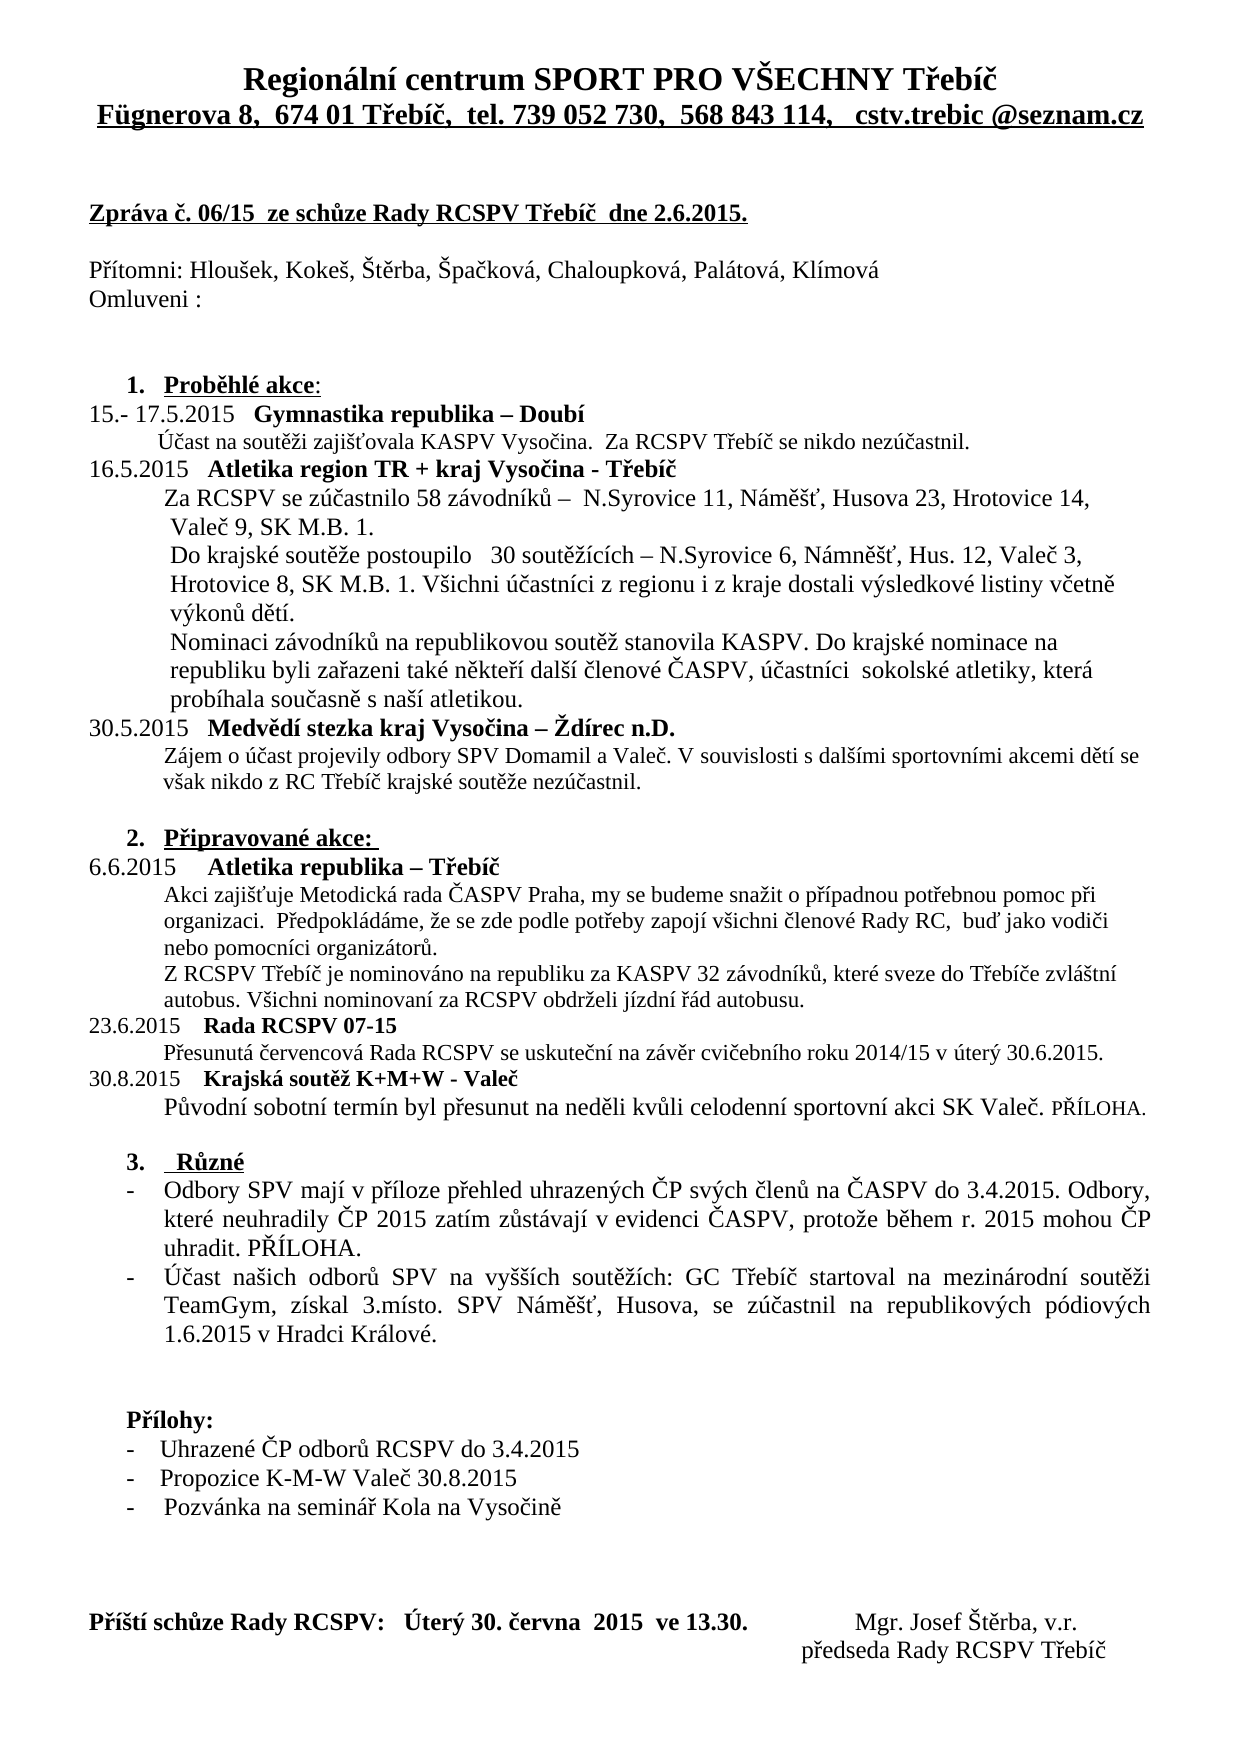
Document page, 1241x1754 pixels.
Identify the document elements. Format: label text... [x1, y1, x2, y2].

text Do krajské soutěže postoupilo 30 soutěžících – N.Syrovice 6, Námněšť, Hus. 12, Valeč 3, [89, 541, 1152, 569]
text Přesunutá červencová Rada RCSPV se uskuteční na závěr cvičebního roku 2014/15 v úterý 30.6.2015. [89, 1039, 1152, 1065]
text Omluveni : [89, 284, 1152, 313]
text Původní sobotní termín byl přesunut na neděli kvůli celodenní sportovní akci SK Valeč. PŘÍLOHA. [89, 1092, 1152, 1120]
text probíhala současně s naší atletikou. [89, 684, 1152, 713]
text Přílohy: [89, 1406, 1152, 1434]
subtitle Fügnerova 8, 674 01 Třebíč, tel. 739 052 730, 568 843 114, cstv.trebic @seznam.cz [89, 97, 1152, 131]
text 15.- 17.5.2015 Gymnastika republika – Doubí [89, 399, 1152, 428]
text Hrotovice 8, SK M.B. 1. Všichni účastníci z regionu i z kraje dostali výsledkové listiny včetně [89, 569, 1152, 598]
text Přítomni: Hloušek, Kokeš, Štěrba, Špačková, Chaloupková, Palátová, Klímová [89, 256, 1152, 284]
list Účast našich odborů SPV na vyšších soutěžích: GC Třebíč startoval na mezinárodní soutěži TeamGym, získal 3.místo. SPV Náměšť, Husova, se zúčastnil na republikových pódiových 1.6.2015 v Hradci Králové. [126, 1262, 1152, 1348]
text Regionální centrum SPORT PRO VŠECHNY Třebíč [89, 59, 1152, 97]
text výkonů dětí. [89, 598, 1152, 627]
text Zpráva č. 06/15 ze schůze Rady RCSPV Třebíč dne 2.6.2015. [89, 198, 1152, 227]
list Připravované akce: [126, 823, 1152, 852]
text 30.5.2015 Medvědí stezka kraj Vysočina – Ždírec n.D. [89, 713, 1152, 742]
text Akci zajišťuje Metodická rada ČASPV Praha, my se budeme snažit o případnou potřebnou pomoc při organizaci. Předpokládáme, že se zde podle potřeby zapojí všichni členové Rady RC, buď jako vodiči nebo pomocníci organizátorů. [164, 881, 1152, 960]
text Z RCSPV Třebíč je nominováno na republiku za KASPV 32 závodníků, které sveze do Třebíče zvláštní autobus. Všichni nominovaní za RCSPV obdrželi jízdní řád autobusu. [164, 960, 1152, 1013]
list Pozvánka na seminář Kola na Vysočině [126, 1492, 1152, 1521]
text Nominaci závodníků na republikovou soutěž stanovila KASPV. Do krajské nominace na [89, 627, 1152, 656]
text předseda Rady RCSPV Třebíč [89, 1636, 1152, 1664]
text Příští schůze Rady RCSPV: Úterý 30. června 2015 ve 13.30. Mgr. Josef Štěrba, v.r. [89, 1607, 1152, 1636]
list Různé [126, 1147, 1152, 1176]
text republiku byli zařazeni také někteří další členové ČASPV, účastníci sokolské atletiky, která [89, 656, 1152, 684]
list Proběhlé akce: [126, 371, 1152, 399]
text 16.5.2015 Atletika region TR + kraj Vysočina - Třebíč [89, 454, 1152, 483]
list Odbory SPV mají v příloze přehled uhrazených ČP svých členů na ČASPV do 3.4.2015. Odbory, které neuhradily ČP 2015 zatím zůstávají v evidenci ČASPV, protože během r. 2015 mohou ČP uhradit. PŘÍLOHA. [126, 1176, 1152, 1262]
text Za RCSPV se zúčastnilo 58 závodníků – N.Syrovice 11, Náměšť, Husova 23, Hrotovice 14, [89, 483, 1152, 512]
text 23.6.2015 Rada RCSPV 07-15 [89, 1013, 1152, 1039]
text však nikdo z RC Třebíč krajské soutěže nezúčastnil. [89, 768, 1152, 794]
text Účast na soutěži zajišťovala KASPV Vysočina. Za RCSPV Třebíč se nikdo nezúčastnil. [89, 428, 1152, 454]
text Zájem o účast projevily odbory SPV Domamil a Valeč. V souvislosti s dalšími sportovními akcemi dětí se [89, 742, 1152, 768]
text 6.6.2015 Atletika republika – Třebíč [89, 852, 1152, 881]
text - Propozice K-M-W Valeč 30.8.2015 [89, 1463, 1152, 1492]
text - Uhrazené ČP odborů RCSPV do 3.4.2015 [89, 1434, 1152, 1463]
text 30.8.2015 Krajská soutěž K+M+W - Valeč [89, 1065, 1152, 1092]
text Valeč 9, SK M.B. 1. [89, 512, 1152, 541]
